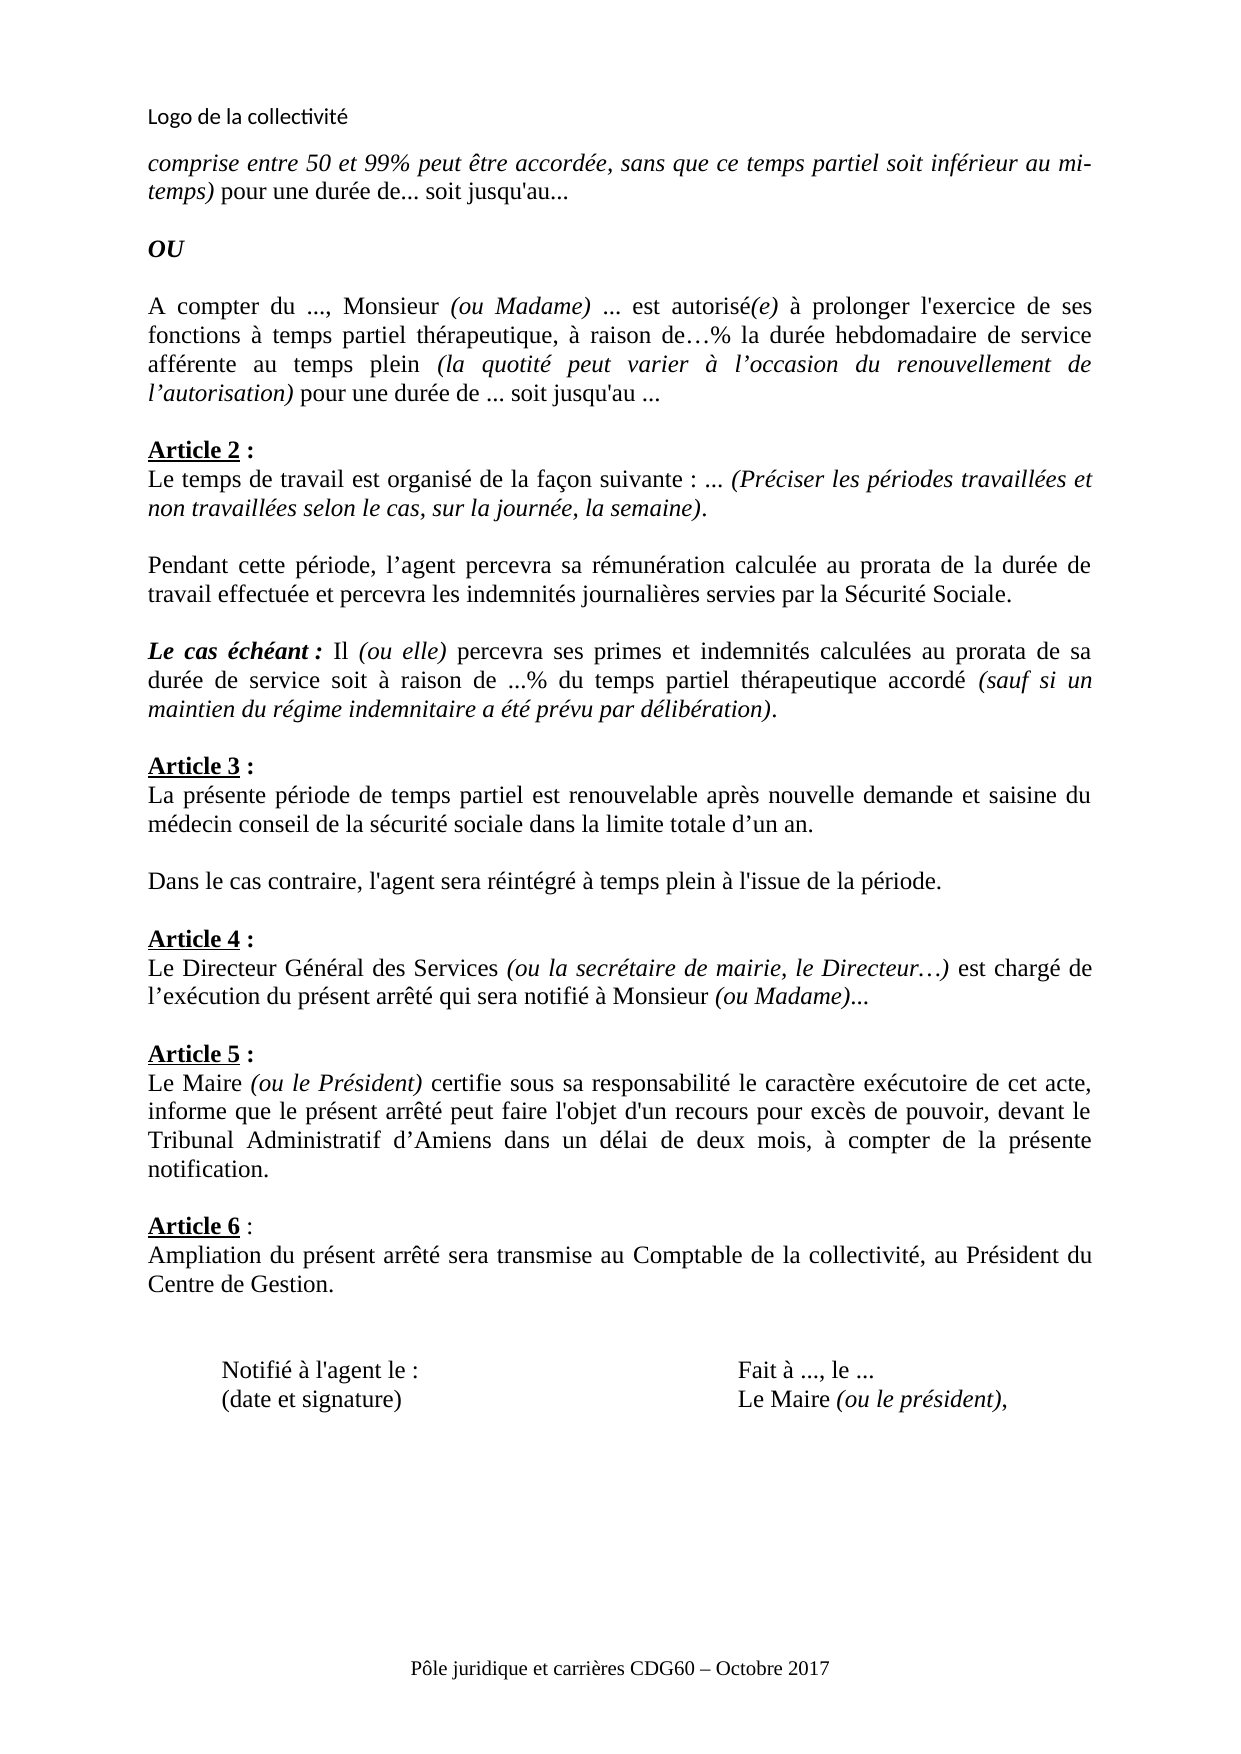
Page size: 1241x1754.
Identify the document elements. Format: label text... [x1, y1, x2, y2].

text Article 3 : [148, 751, 1093, 780]
text Le Directeur Général des Services (ou la secrétaire de mairie, le Directeur…) est chargé de l’exécution du présent arrêté qui sera notifié à Monsieur (ou Madame)... [148, 953, 1093, 1010]
text Article 5 : [148, 1039, 1093, 1068]
text Article 2 : [148, 435, 1093, 464]
text Le cas échéant : Il (ou elle) percevra ses primes et indemnités calculées au prorata de sa durée de service soit à raison de ...% du temps partiel thérapeutique accordé (sauf si un maintien du régime indemnitaire a été prévu par délibération). [148, 636, 1093, 723]
text OU [148, 234, 1093, 263]
text Article 6 : [148, 1211, 1093, 1240]
text Ampliation du présent arrêté sera transmise au Comptable de la collectivité, au Président du Centre de Gestion. [148, 1240, 1093, 1298]
text Dans le cas contraire, l'agent sera réintégré à temps plein à l'issue de la période. [148, 866, 1093, 895]
text Pendant cette période, l’agent percevra sa rémunération calculée au prorata de la durée de travail effectuée et percevra les indemnités journalières servies par la Sécurité Sociale. [148, 550, 1093, 608]
text Le Maire (ou le Président) certifie sous sa responsabilité le caractère exécutoire de cet acte, informe que le présent arrêté peut faire l'objet d'un recours pour excès de pouvoir, devant le Tribunal Administratif d’Amiens dans un délai de deux mois, à compter de la présente notification. [148, 1068, 1093, 1183]
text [148, 148, 1093, 205]
text Le temps de travail est organisé de la façon suivante : ... (Préciser les périodes travaillées et non travaillées selon le cas, sur la journée, la semaine). [148, 464, 1093, 521]
text Article 4 : [148, 924, 1093, 953]
text La présente période de temps partiel est renouvelable après nouvelle demande et saisine du médecin conseil de la sécurité sociale dans la limite totale d’un an. [148, 780, 1093, 838]
text A compter du ..., Monsieur (ou Madame) ... est autorisé(e) à prolonger l'exercice de ses fonctions à temps partiel thérapeutique, à raison de…% la durée hebdomadaire de service afférente au temps plein (la quotité peut varier à l’occasion du renouvellement de l’autorisation) pour une durée de ... soit jusqu'au ... [148, 291, 1093, 406]
text (date et signature) Le Maire (ou le président), [148, 1384, 1093, 1413]
text Notifié à l'agent le : Fait à ..., le ... [148, 1355, 1093, 1384]
